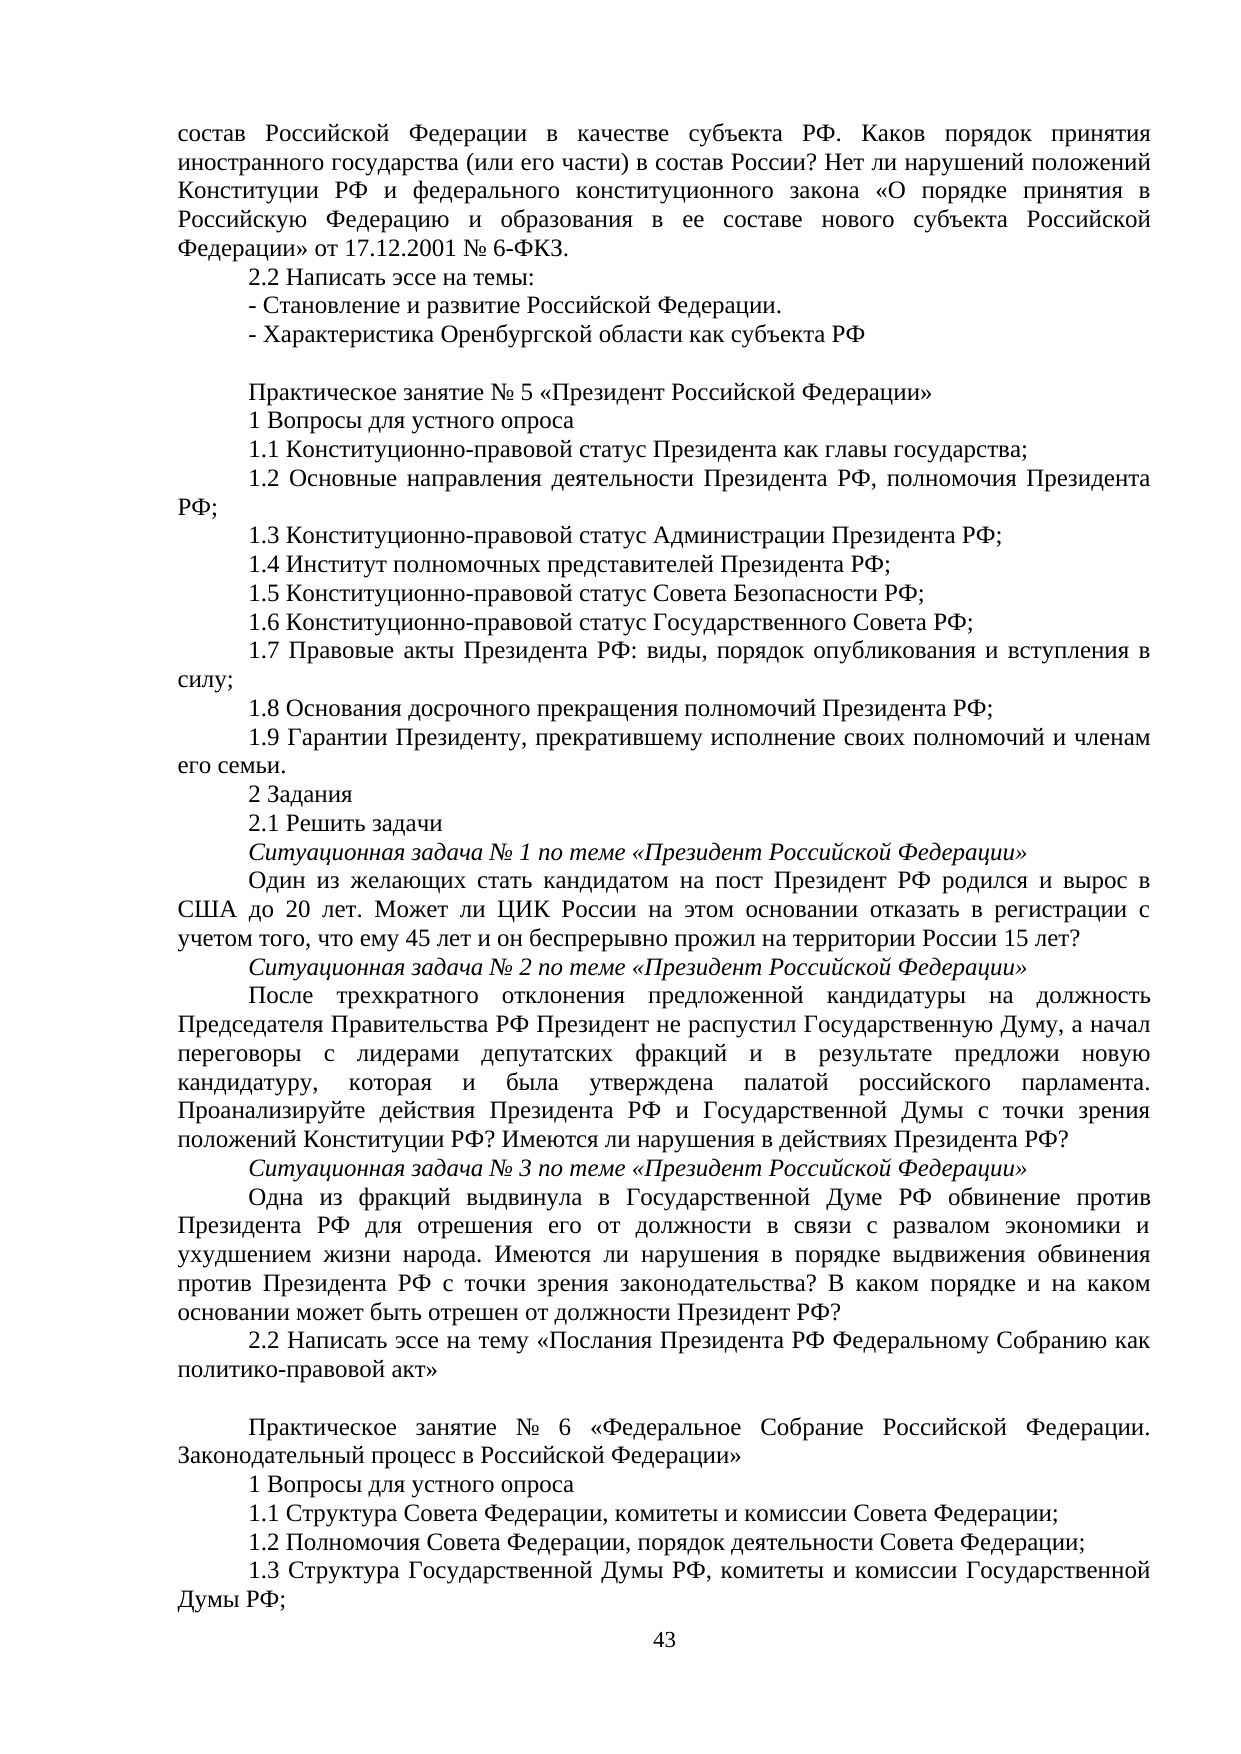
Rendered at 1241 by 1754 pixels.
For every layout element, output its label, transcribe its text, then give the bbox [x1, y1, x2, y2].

text 1.8 Основания досрочного прекращения полномочий Президента РФ; [177, 693, 1152, 722]
text 1.5 Конституционно-правовой статус Совета Безопасности РФ; [177, 578, 1152, 607]
text 2.1 Решить задачи [177, 808, 1152, 837]
text 1.7 Правовые акты Президента РФ: виды, порядок опубликования и вступления в силу; [177, 636, 1152, 693]
text Ситуационная задача № 3 по теме «Президент Российской Федерации» [177, 1153, 1152, 1182]
text 1 Вопросы для устного опроса [177, 1469, 1152, 1498]
text 1.6 Конституционно-правовой статус Государственного Совета РФ; [177, 607, 1152, 636]
text Ситуационная задача № 1 по теме «Президент Российской Федерации» [177, 837, 1152, 866]
text 2.2 Написать эссе на темы: [177, 262, 1152, 291]
text 1.2 Полномочия Совета Федерации, порядок деятельности Совета Федерации; [177, 1527, 1152, 1556]
text 1.3 Структура Государственной Думы РФ, комитеты и комиссии Государственной Думы РФ; [177, 1556, 1152, 1613]
text 1.4 Институт полномочных представителей Президента РФ; [177, 549, 1152, 578]
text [177, 118, 1152, 262]
text 2 Задания [177, 779, 1152, 808]
text 1.9 Гарантии Президенту, прекратившему исполнение своих полномочий и членам его семьи. [177, 722, 1152, 779]
text Один из желающих стать кандидатом на пост Президент РФ родился и вырос в США до 20 лет. Может ли ЦИК России на этом основании отказать в регистрации с учетом того, что ему 45 лет и он беспрерывно прожил на территории России 15 лет? [177, 866, 1152, 952]
text 1.1 Структура Совета Федерации, комитеты и комиссии Совета Федерации; [177, 1498, 1152, 1527]
text Практическое занятие № 6 «Федеральное Собрание Российской Федерации. Законодательный процесс в Российской Федерации» [177, 1412, 1152, 1469]
text 1.1 Конституционно-правовой статус Президента как главы государства; [177, 434, 1152, 463]
text Одна из фракций выдвинула в Государственной Думе РФ обвинение против Президента РФ для отрешения его от должности в связи с развалом экономики и ухудшением жизни народа. Имеются ли нарушения в порядке выдвижения обвинения против Президента РФ с точки зрения законодательства? В каком порядке и на каком основании может быть отрешен от должности Президент РФ? [177, 1182, 1152, 1326]
text 2.2 Написать эссе на тему «Послания Президента РФ Федеральному Собранию как политико-правовой акт» [177, 1326, 1152, 1383]
text - Характеристика Оренбургской области как субъекта РФ [177, 319, 1152, 348]
text Ситуационная задача № 2 по теме «Президент Российской Федерации» [177, 952, 1152, 981]
text 1.2 Основные направления деятельности Президента РФ, полномочия Президента РФ; [177, 463, 1152, 521]
text - Становление и развитие Российской Федерации. [177, 291, 1152, 319]
text Практическое занятие № 5 «Президент Российской Федерации» [177, 377, 1152, 406]
text 1.3 Конституционно-правовой статус Администрации Президента РФ; [177, 521, 1152, 549]
text После трехкратного отклонения предложенной кандидатуры на должность Председателя Правительства РФ Президент не распустил Государственную Думу, а начал переговоры с лидерами депутатских фракций и в результате предложи новую кандидатуру, которая и была утверждена палатой российского парламента. Проанализируйте действия Президента РФ и Государственной Думы с точки зрения положений Конституции РФ? Имеются ли нарушения в действиях Президента РФ? [177, 981, 1152, 1153]
text 1 Вопросы для устного опроса [177, 406, 1152, 434]
